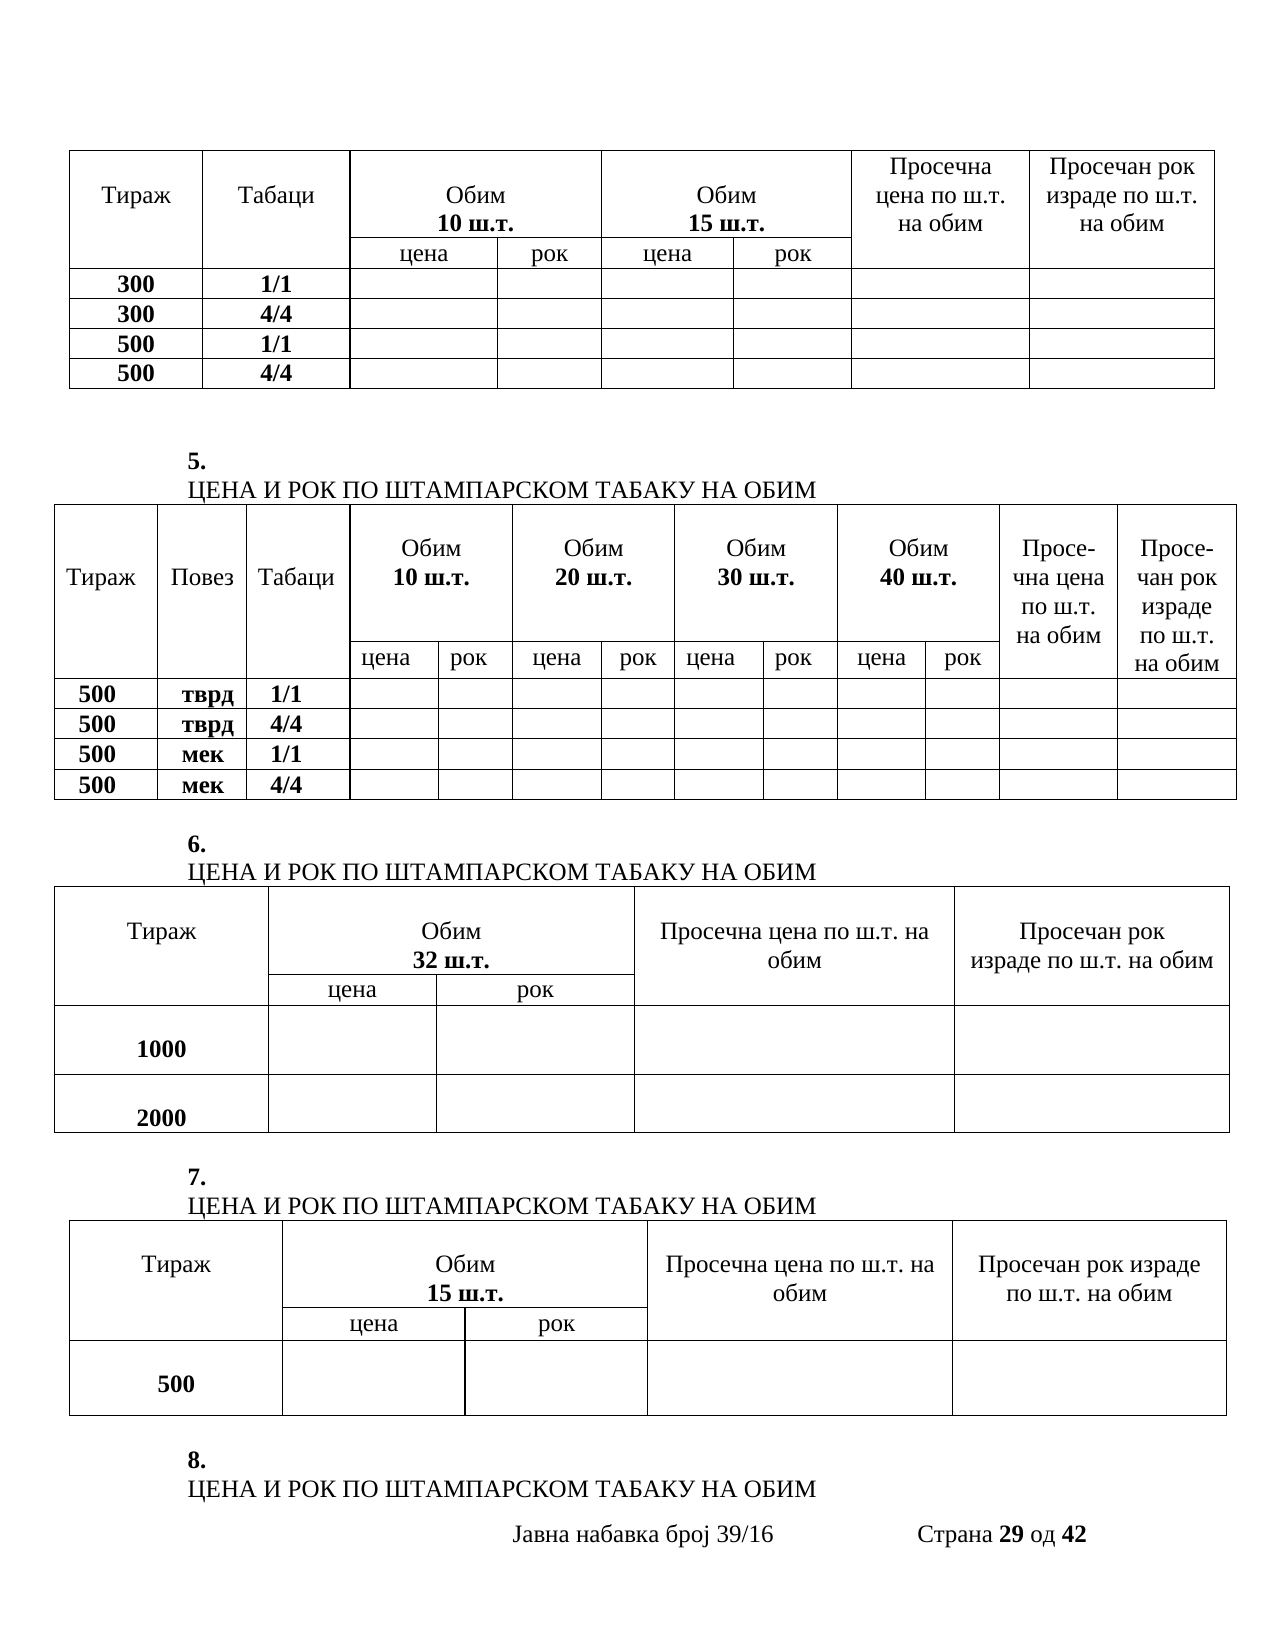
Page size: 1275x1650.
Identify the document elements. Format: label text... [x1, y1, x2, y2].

table_cell [351, 739, 438, 769]
table_cell рок [734, 238, 851, 268]
text 8. [187, 1445, 1087, 1474]
table_cell цена [269, 975, 436, 1004]
table_cell рок [926, 642, 999, 678]
table_cell цена [513, 642, 601, 678]
table_cell [351, 679, 438, 708]
table_cell [351, 329, 497, 357]
table_cell [734, 359, 851, 388]
table_header Просечна цена по ш.т. на обим [635, 887, 954, 1004]
table_header Обим 20 ш.т. [513, 505, 674, 641]
table_cell 500 [70, 359, 202, 388]
table_header Просечан рок израде по ш.т. на обим [1030, 151, 1214, 268]
table_header Просе-чна цена по ш.т. на обим [1000, 505, 1117, 678]
table_cell [838, 739, 925, 769]
table_cell [439, 739, 512, 769]
table_cell [955, 1006, 1229, 1074]
table_cell [764, 709, 837, 738]
table_cell [283, 1341, 464, 1415]
table_cell [734, 299, 851, 328]
table_cell [351, 359, 497, 388]
table_cell [513, 709, 601, 738]
table_cell [764, 770, 837, 799]
table_header Обим 15 ш.т. [283, 1221, 647, 1307]
table_cell [764, 679, 837, 708]
table_cell [602, 709, 674, 738]
table_cell [1000, 739, 1117, 769]
table_cell [675, 679, 763, 708]
table_cell [675, 739, 763, 769]
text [187, 1474, 1087, 1503]
table_header Просечан рок израде по ш.т. на обим [955, 887, 1229, 1004]
table_cell [734, 329, 851, 357]
table_cell рок [602, 642, 674, 678]
table_cell [838, 679, 925, 708]
table_cell 1/1 [203, 269, 349, 298]
table_cell 1/1 [247, 679, 349, 708]
table_cell [602, 359, 733, 388]
table_cell рок [498, 238, 601, 268]
table_cell [852, 269, 1029, 298]
table_header Тираж [55, 505, 157, 678]
table_cell [926, 770, 999, 799]
text ЦЕНА И РОК ПО ШТАМПАРСКОМ ТАБАКУ НА ОБИМ [187, 857, 1087, 886]
table_cell [1000, 709, 1117, 738]
table_cell мек [158, 739, 246, 769]
table_cell [1000, 770, 1117, 799]
table_cell рок [764, 642, 837, 678]
table_cell [1030, 299, 1214, 328]
table_cell 1/1 [247, 739, 349, 769]
table_cell рок [466, 1308, 647, 1339]
table_cell мек [158, 770, 246, 799]
table_cell цена [351, 238, 497, 268]
table_cell [838, 709, 925, 738]
table_cell 500 [55, 709, 157, 738]
table_header Обим 30 ш.т. [675, 505, 837, 641]
table_cell 500 [70, 1341, 282, 1415]
table_cell [602, 299, 733, 328]
table_header Обим 10 ш.т. [351, 505, 512, 641]
table_cell [602, 269, 733, 298]
table_cell 500 [55, 770, 157, 799]
table_cell [955, 1075, 1229, 1132]
table_cell [269, 1075, 436, 1132]
table_cell 500 [55, 739, 157, 769]
table_cell [439, 709, 512, 738]
table_cell [269, 1006, 436, 1074]
table_cell [926, 739, 999, 769]
table_cell [1030, 329, 1214, 357]
table_header Тираж [70, 151, 202, 268]
table_cell 4/4 [247, 770, 349, 799]
table_cell [852, 359, 1029, 388]
table_cell [953, 1341, 1226, 1415]
table_cell [1118, 770, 1236, 799]
table_header Тираж [70, 1221, 282, 1339]
table_cell [852, 299, 1029, 328]
table_cell [513, 770, 601, 799]
table_cell [734, 269, 851, 298]
table_cell [437, 1006, 634, 1074]
table_cell [675, 770, 763, 799]
table_cell [1030, 359, 1214, 388]
table_cell цена [283, 1308, 464, 1339]
table_cell [926, 679, 999, 708]
table_cell [513, 679, 601, 708]
text 6. [187, 829, 1087, 857]
table_cell 500 [70, 329, 202, 357]
table_cell рок [439, 642, 512, 678]
table_cell 500 [55, 679, 157, 708]
table_cell [635, 1075, 954, 1132]
table_header Просечан рок израде по ш.т. на обим [953, 1221, 1226, 1339]
table_cell [852, 329, 1029, 357]
table_cell [498, 329, 601, 357]
table_cell [466, 1341, 647, 1415]
table_cell [513, 739, 601, 769]
table_cell [351, 299, 497, 328]
table_cell рок [437, 975, 634, 1004]
table_cell [351, 269, 497, 298]
table_cell [1030, 269, 1214, 298]
table_cell [498, 269, 601, 298]
table_cell [498, 359, 601, 388]
table_cell [351, 709, 438, 738]
table_cell 4/4 [203, 359, 349, 388]
table_cell [439, 679, 512, 708]
table_cell [1000, 679, 1117, 708]
table_cell цена [602, 238, 733, 268]
table_cell [764, 739, 837, 769]
text 7. [187, 1162, 1087, 1191]
table_cell 1000 [55, 1006, 268, 1074]
table_cell [498, 299, 601, 328]
table_cell [602, 329, 733, 357]
table_cell [838, 770, 925, 799]
table_cell [675, 709, 763, 738]
table_cell тврд [158, 709, 246, 738]
table_cell 300 [70, 269, 202, 298]
table_cell [602, 739, 674, 769]
table_cell [926, 709, 999, 738]
table_cell 300 [70, 299, 202, 328]
table_cell тврд [158, 679, 246, 708]
table_header Обим 15 ш.т. [602, 151, 851, 237]
table_cell 4/4 [247, 709, 349, 738]
table_header Обим 40 ш.т. [838, 505, 999, 641]
table_header Тираж [55, 887, 268, 1004]
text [187, 475, 1087, 504]
table_cell цена [838, 642, 925, 678]
table_cell 4/4 [203, 299, 349, 328]
table_cell [351, 770, 438, 799]
text 5. [187, 446, 1087, 475]
table_header Повез [158, 505, 246, 678]
table_cell [648, 1341, 952, 1415]
table_cell [602, 770, 674, 799]
table_cell 1/1 [203, 329, 349, 357]
table_cell [635, 1006, 954, 1074]
table_header Табаци [247, 505, 349, 678]
table_cell [1118, 709, 1236, 738]
table_cell цена [675, 642, 763, 678]
table_cell [1118, 739, 1236, 769]
table_cell цена [351, 642, 438, 678]
table_header Просечна цена по ш.т. на обим [852, 151, 1029, 268]
table_cell [437, 1075, 634, 1132]
table_header Обим 10 ш.т. [351, 151, 601, 237]
table_header Табаци [203, 151, 349, 268]
table_cell 2000 [55, 1075, 268, 1132]
table_header Обим 32 ш.т. [269, 887, 634, 973]
table_header Просе-чан рок израде по ш.т. на обим [1118, 505, 1236, 678]
table_cell [439, 770, 512, 799]
table_cell [602, 679, 674, 708]
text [187, 1191, 1087, 1219]
table_header Просечна цена по ш.т. на обим [648, 1221, 952, 1339]
table_cell [1118, 679, 1236, 708]
